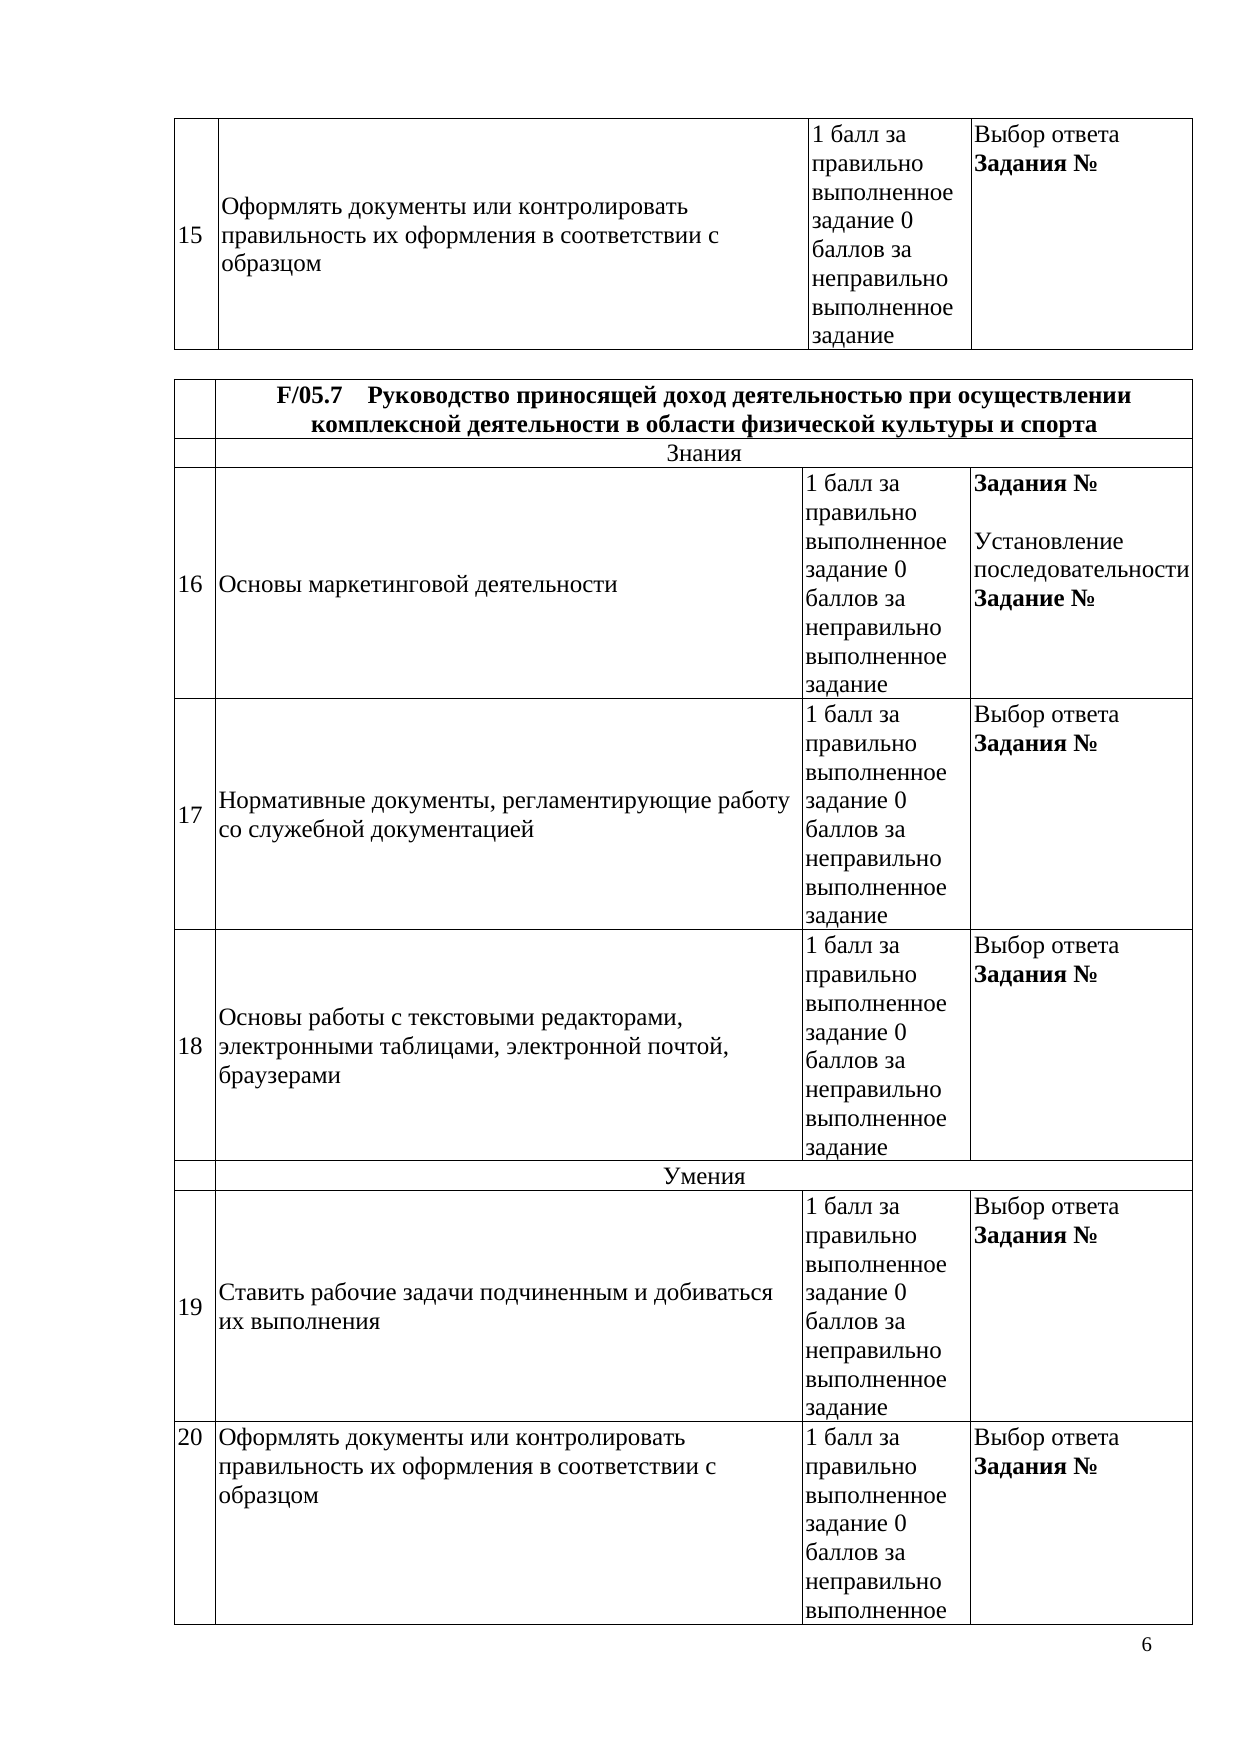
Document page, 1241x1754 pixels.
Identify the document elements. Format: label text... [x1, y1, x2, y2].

table_cell Выбор ответа Задания № [971, 1191, 1192, 1421]
table_cell [175, 1161, 215, 1190]
table_cell [175, 439, 215, 467]
table_cell Задания № Установление последовательности Задание № [971, 468, 1192, 698]
table_header F/05.7 Руководство приносящей доход деятельностью при осуществлении комплексной деятельности в области физической культуры и спорта [216, 380, 1192, 437]
table_cell Основы работы с текстовыми редакторами, электронными таблицами, электронной почтой, браузерами [216, 930, 802, 1160]
table_cell Оформлять документы или контролировать правильность их оформления в соответствии с образцом [219, 119, 808, 349]
table_cell 1 балл за правильно выполненное задание 0 баллов за неправильно выполненное задание [803, 930, 970, 1160]
table_cell 1 балл за правильно выполненное задание 0 баллов за неправильно выполненное задание [803, 468, 970, 698]
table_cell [803, 1422, 970, 1623]
table_cell Нормативные документы, регламентирующие работу со служебной документацией [216, 699, 802, 929]
table_cell [175, 119, 218, 349]
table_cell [809, 119, 971, 349]
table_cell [971, 1422, 1192, 1623]
table_header [175, 380, 215, 437]
table_cell [175, 1191, 215, 1421]
table_cell Основы маркетинговой деятельности [216, 468, 802, 698]
table_cell Знания [216, 439, 1192, 467]
table_cell 1 балл за правильно выполненное задание 0 баллов за неправильно выполненное задание [803, 1191, 970, 1421]
table_cell [175, 468, 215, 698]
table_cell [175, 699, 215, 929]
table_cell [175, 930, 215, 1160]
table_cell Выбор ответа Задания № [971, 930, 1192, 1160]
table_cell Умения [216, 1161, 1192, 1190]
table_cell Выбор ответа Задания № [971, 699, 1192, 929]
table_cell [175, 1422, 215, 1623]
table_cell 1 балл за правильно выполненное задание 0 баллов за неправильно выполненное задание [803, 699, 970, 929]
table_cell Ставить рабочие задачи подчиненным и добиваться их выполнения [216, 1191, 802, 1421]
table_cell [216, 1422, 802, 1623]
table_cell Выбор ответа Задания № [972, 119, 1192, 349]
